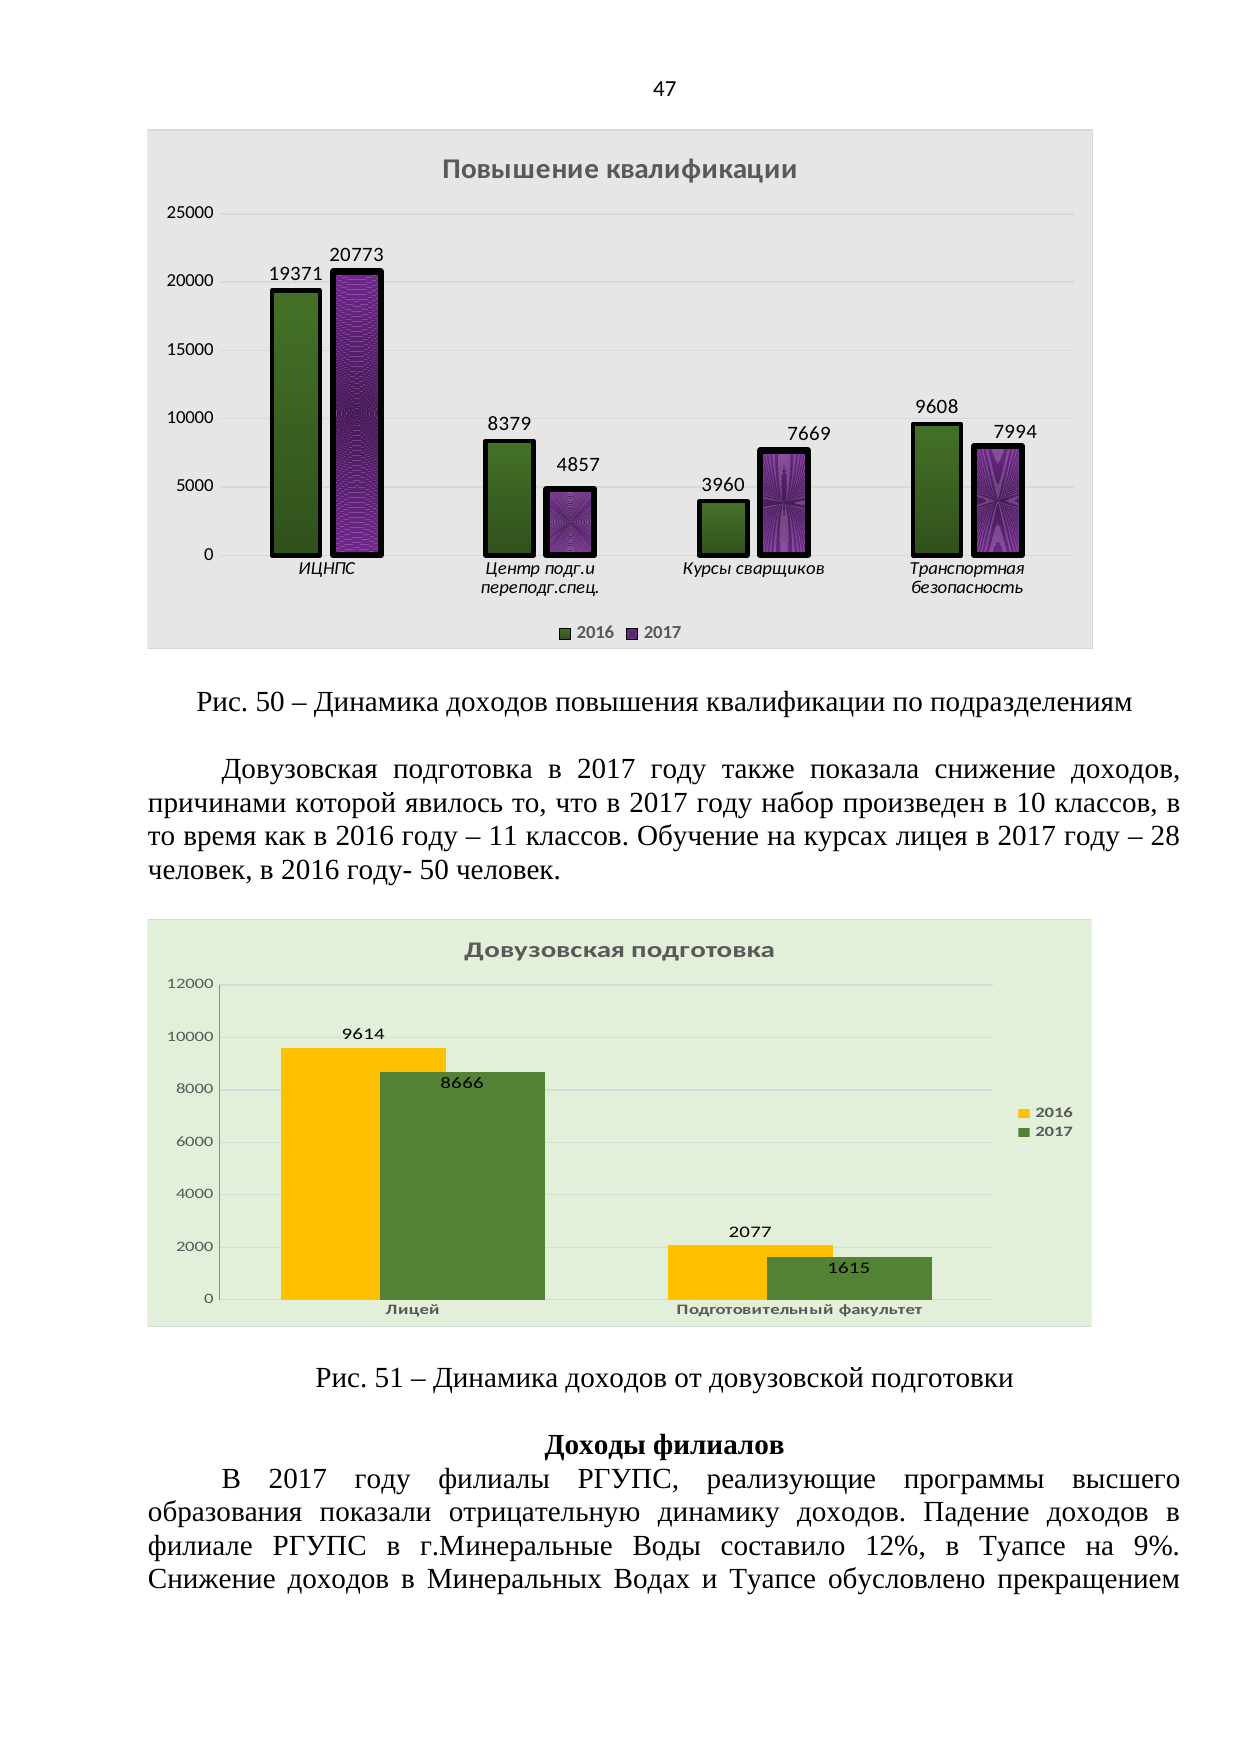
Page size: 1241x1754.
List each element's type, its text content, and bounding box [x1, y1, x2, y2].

text Рис. 50 – Динамика доходов повышения квалификации по подразделениям [148, 684, 1181, 718]
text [148, 1461, 1181, 1595]
text Рис. 51 – Динамика доходов от довузовской подготовки [148, 1360, 1181, 1394]
text Доходы филиалов [148, 1427, 1181, 1461]
text Довузовская подготовка в 2017 году также показала снижение доходов, причинами которой явилось то, что в 2017 году набор произведен в 10 классов, в то время как в 2016 году – 11 классов. Обучение на курсах лицея в 2017 году – 28 человек, в 2016 году- 50 человек. [148, 751, 1181, 886]
